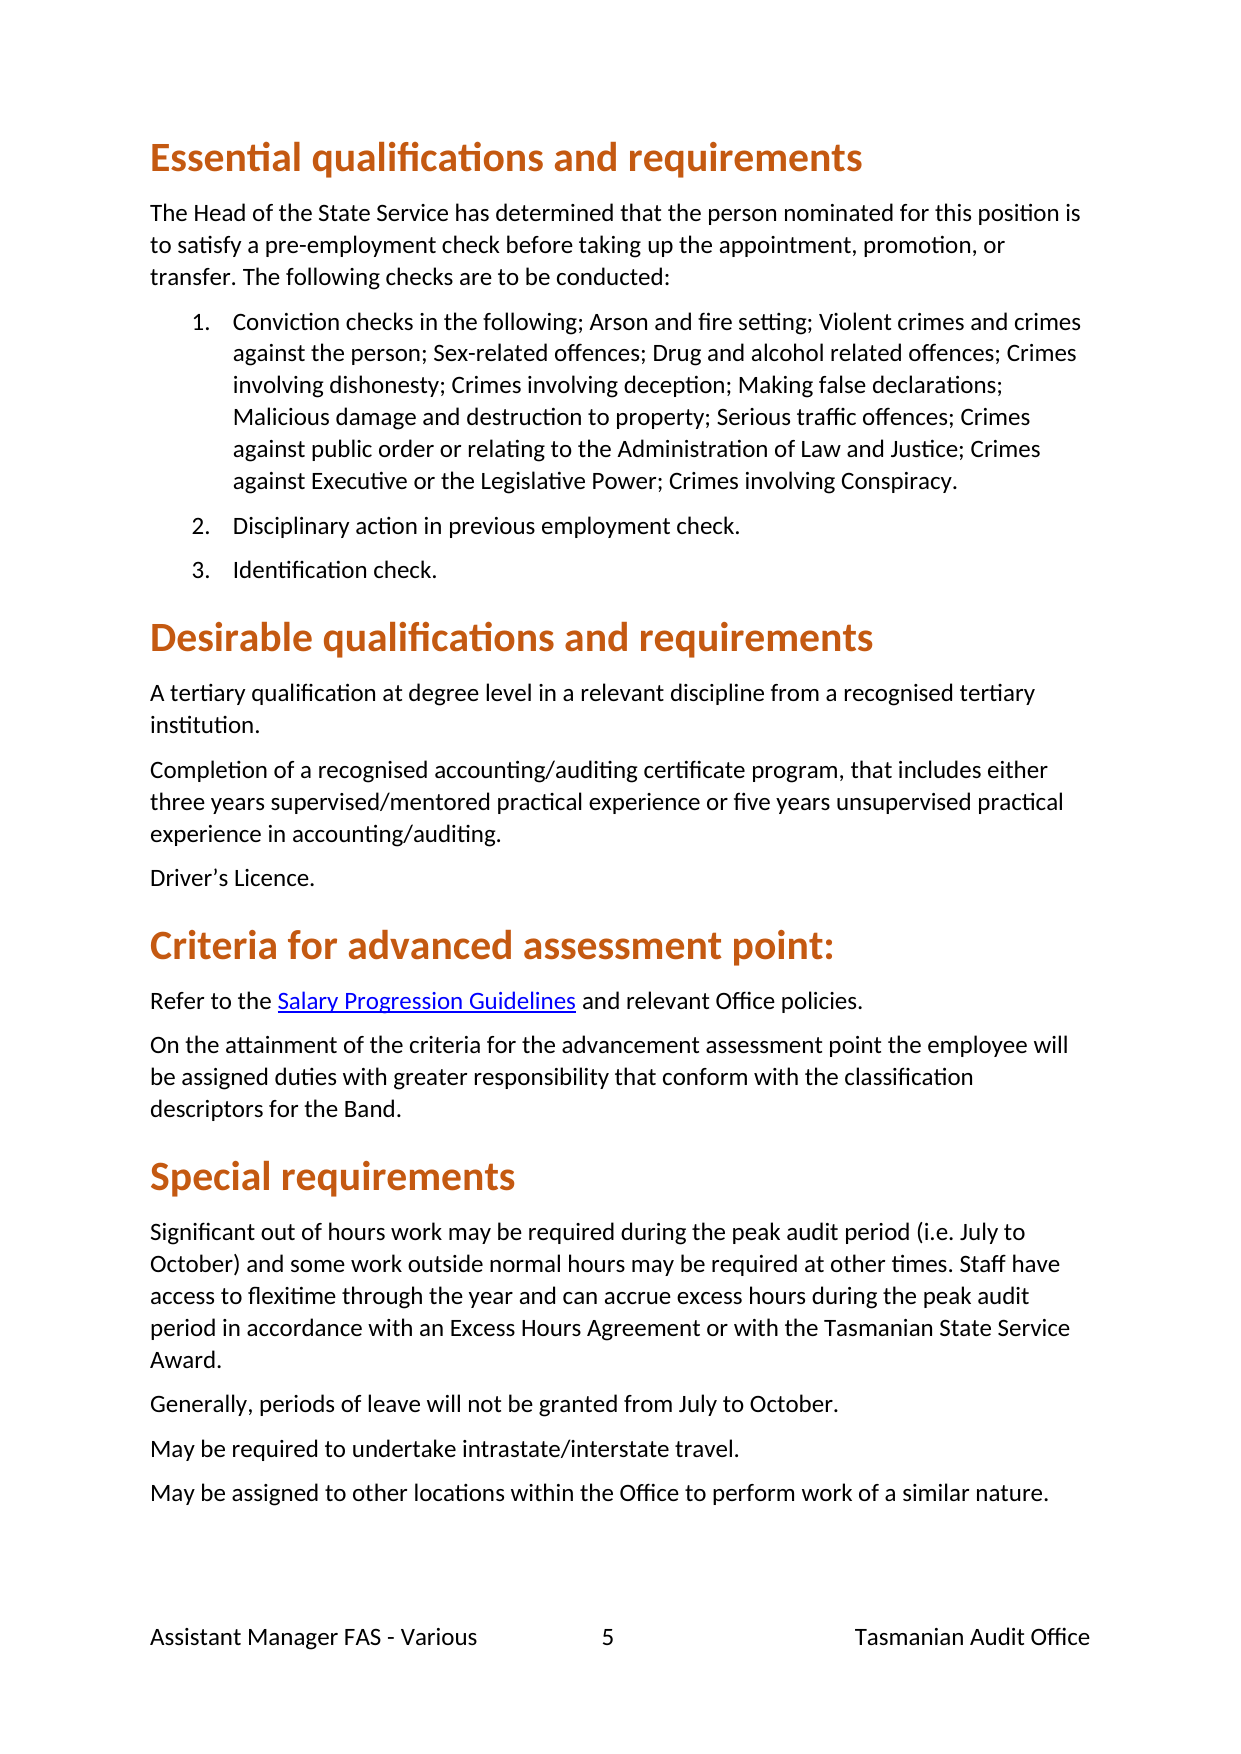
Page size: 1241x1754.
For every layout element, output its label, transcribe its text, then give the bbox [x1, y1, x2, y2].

list Disciplinary action in previous employment check. [191, 510, 1090, 541]
text The Head of the State Service has determined that the person nominated for this position is to satisfy a pre-employment check before taking up the appointment, promotion, or transfer. The following checks are to be conducted: [150, 197, 1090, 292]
text A tertiary qualification at degree level in a relevant discipline from a recognised tertiary institution. [150, 677, 1090, 740]
text Driver’s Licence. [150, 862, 1090, 893]
text Completion of a recognised accounting/auditing certificate program, that includes either three years supervised/mentored practical experience or five years unsupervised practical experience in accounting/auditing. [150, 754, 1090, 848]
text On the attainment of the criteria for the advancement assessment point the employee will be assigned duties with greater responsibility that conform with the classification descriptors for the Band. [150, 1029, 1090, 1124]
text May be assigned to other locations within the Office to perform work of a similar nature. [150, 1478, 1090, 1508]
list Conviction checks in the following; Arson and fire setting; Violent crimes and crimes against the person; Sex-related offences; Drug and alcohol related offences; Crimes involving dishonesty; Crimes involving deception; Making false declarations; Malicious damage and destruction to property; Serious traffic offences; Crimes against public order or relating to the Administration of Law and Justice; Crimes against Executive or the Legislative Power; Crimes involving Conspiracy. [191, 306, 1090, 496]
list Identification check. [191, 554, 1090, 585]
subtitle Criteria for advanced assessment point: [150, 919, 1090, 970]
text Significant out of hours work may be required during the peak audit period (i.e. July to October) and some work outside normal hours may be required at other times. Staff have access to flexitime through the year and can accrue excess hours during the peak audit period in accordance with an Excess Hours Agreement or with the Tasmanian State Service Award. [150, 1216, 1090, 1375]
text Generally, periods of leave will not be granted from July to October. [150, 1389, 1090, 1419]
subtitle Special requirements [150, 1150, 1090, 1201]
text May be required to undertake intrastate/interstate travel. [150, 1433, 1090, 1464]
subtitle Desirable qualifications and requirements [150, 611, 1090, 662]
text Refer to the Salary Progression Guidelines and relevant Office policies. [150, 985, 1090, 1016]
subtitle Essential qualifications and requirements [150, 131, 1090, 182]
